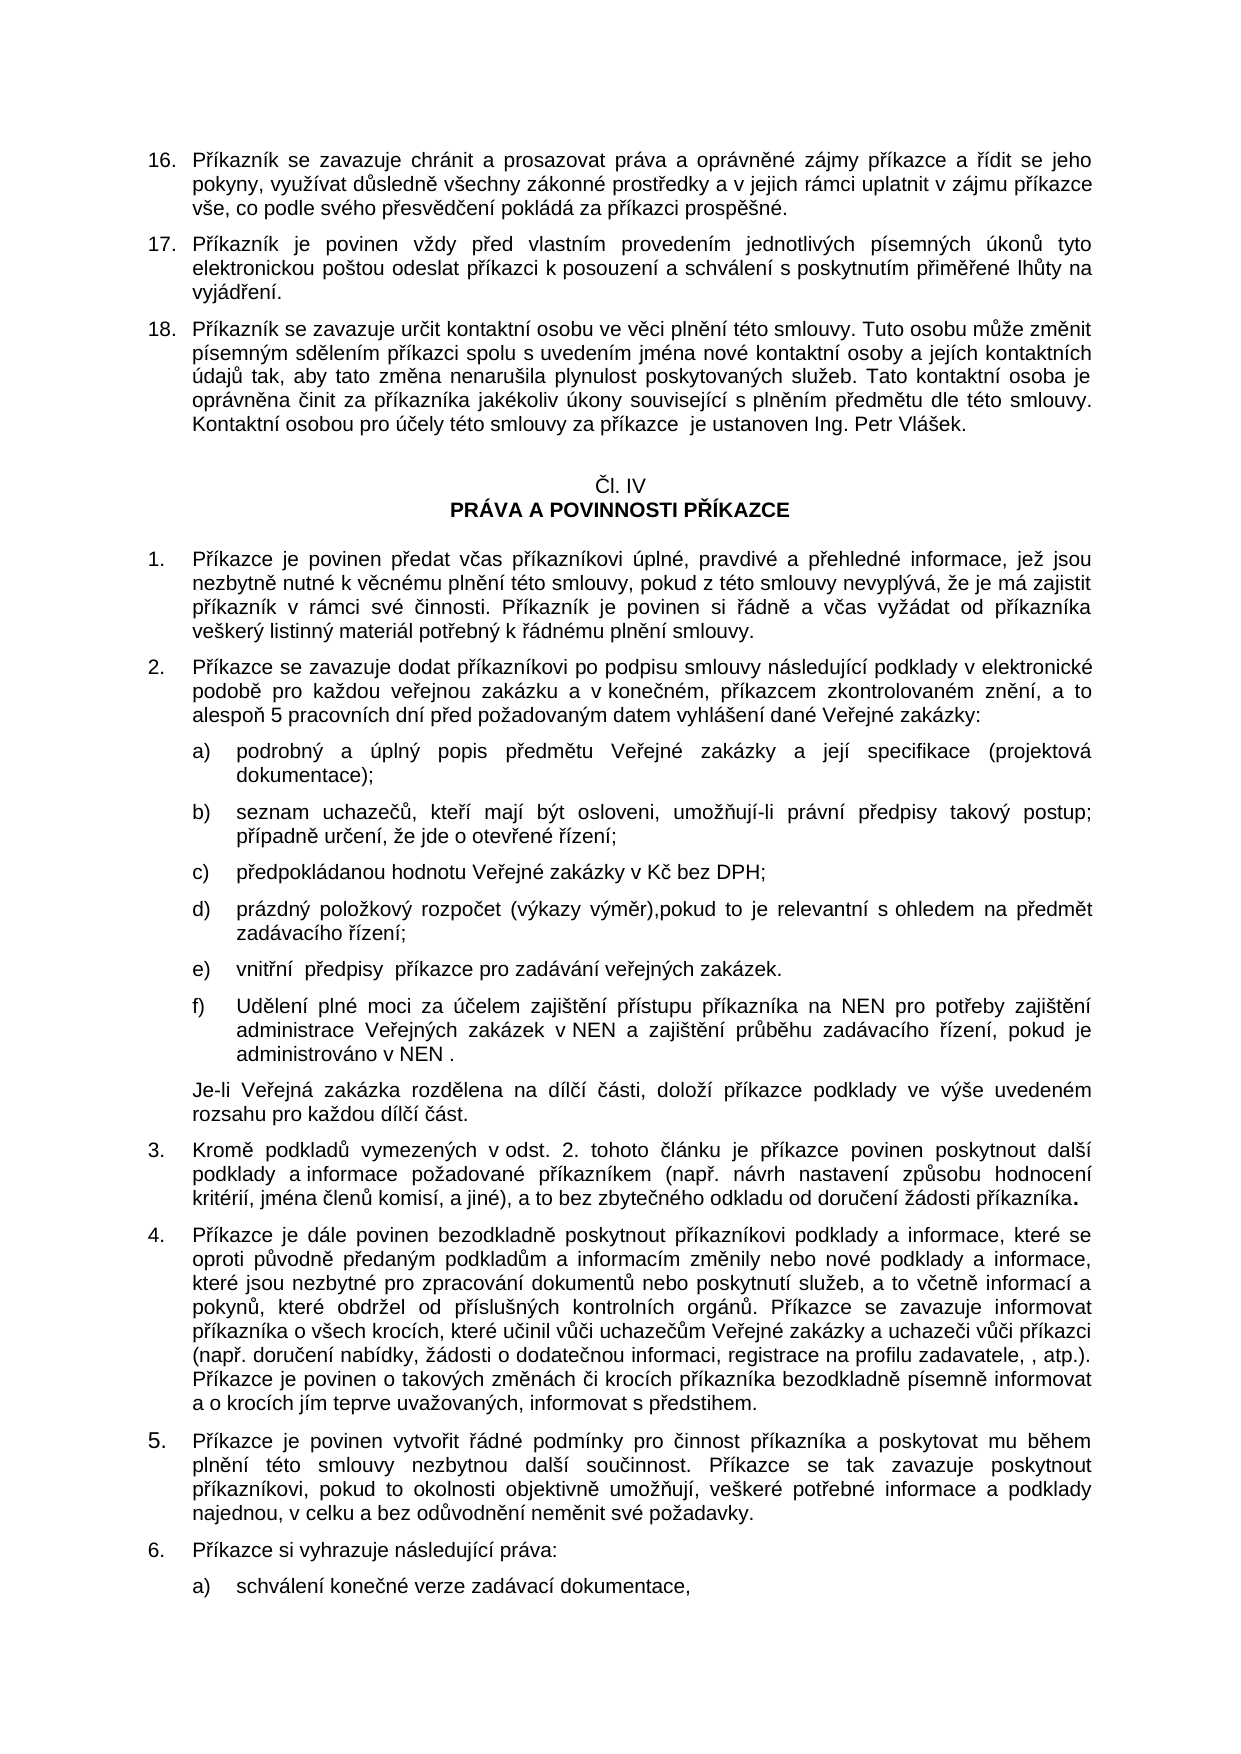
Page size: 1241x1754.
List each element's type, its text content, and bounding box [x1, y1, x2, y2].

list Příkazce se zavazuje dodat příkazníkovi po podpisu smlouvy následující podklady v elektronické podobě pro každou veřejnou zakázku a v konečném, příkazcem zkontrolovaném znění, a to alespoň 5 pracovních dní před požadovaným datem vyhlášení dané Veřejné zakázky: [148, 655, 1093, 727]
list Udělení plné moci za účelem zajištění přístupu příkazníka na NEN pro potřeby zajištění administrace Veřejných zakázek v NEN a zajištění průběhu zadávacího řízení, pokud je administrováno v NEN . [192, 993, 1093, 1065]
text Čl. IV [148, 474, 1093, 498]
list Příkazník je povinen vždy před vlastním provedením jednotlivých písemných úkonů tyto elektronickou poštou odeslat příkazci k posouzení a schválení s poskytnutím přiměřené lhůty na vyjádření. [148, 232, 1093, 304]
list Příkazce je povinen předat včas příkazníkovi úplné, pravdivé a přehledné informace, jež jsou nezbytně nutné k věcnému plnění této smlouvy, pokud z této smlouvy nevyplývá, že je má zajistit příkazník v rámci své činnosti. Příkazník je povinen si řádně a včas vyžádat od příkazníka veškerý listinný materiál potřebný k řádnému plnění smlouvy. [148, 547, 1093, 642]
list Příkazník se zavazuje chránit a prosazovat práva a oprávněné zájmy příkazce a řídit se jeho pokyny, využívat důsledně všechny zákonné prostředky a v jejich rámci uplatnit v zájmu příkazce vše, co podle svého přesvědčení pokládá za příkazci prospěšné. [148, 148, 1093, 219]
list podrobný a úplný popis předmětu Veřejné zakázky a její specifikace (projektová dokumentace); [192, 739, 1093, 787]
list předpokládanou hodnotu Veřejné zakázky v Kč bez DPH; [192, 860, 1093, 884]
subtitle Práva a povinnosti příkazce [148, 498, 1093, 522]
list seznam uchazečů, kteří mají být osloveni, umožňují-li právní předpisy takový postup; případně určení, že jde o otevřené řízení; [192, 800, 1093, 848]
list Příkazce si vyhrazuje následující práva: [148, 1537, 1093, 1561]
list schválení konečné verze zadávací dokumentace, [192, 1574, 1093, 1598]
list Příkazce je dále povinen bezodkladně poskytnout příkazníkovi podklady a informace, které se oproti původně předaným podkladům a informacím změnily nebo nové podklady a informace, které jsou nezbytné pro zpracování dokumentů nebo poskytnutí služeb, a to včetně informací a pokynů, které obdržel od příslušných kontrolních orgánů. Příkazce se zavazuje informovat příkazníka o všech krocích, které učinil vůči uchazečům Veřejné zakázky a uchazeči vůči příkazci (např. doručení nabídky, žádosti o dodatečnou informaci, registrace na profilu zadavatele, , atp.). Příkazce je povinen o takových změnách či krocích příkazníka bezodkladně písemně informovat a o krocích jím teprve uvažovaných, informovat s předstihem. [148, 1223, 1093, 1414]
list prázdný položkový rozpočet (výkazy výměr),pokud to je relevantní s ohledem na předmět zadávacího řízení; [192, 897, 1093, 944]
list Příkazce je povinen vytvořit řádné podmínky pro činnost příkazníka a poskytovat mu během plnění této smlouvy nezbytnou další součinnost. Příkazce se tak zavazuje poskytnout příkazníkovi, pokud to okolnosti objektivně umožňují, veškeré potřebné informace a podklady najednou, v celku a bez odůvodnění neměnit své požadavky. [148, 1427, 1093, 1525]
list vnitřní předpisy příkazce pro zadávání veřejných zakázek. [192, 957, 1093, 981]
list Příkazník se zavazuje určit kontaktní osobu ve věci plnění této smlouvy. Tuto osobu může změnit písemným sdělením příkazci spolu s uvedením jména nové kontaktní osoby a jejích kontaktních údajů tak, aby tato změna nenarušila plynulost poskytovaných služeb. Tato kontaktní osoba je oprávněna činit za příkazníka jakékoliv úkony související s plněním předmětu dle této smlouvy. Kontaktní osobou pro účely této smlouvy za příkazce je ustanoven Ing. Petr Vlášek. [148, 316, 1093, 436]
list Kromě podkladů vymezených v odst. 2. tohoto článku je příkazce povinen poskytnout další podklady a informace požadované příkazníkem (např. návrh nastavení způsobu hodnocení kritérií, jména členů komisí, a jiné), a to bez zbytečného odkladu od doručení žádosti příkazníka. [148, 1138, 1093, 1210]
list Je-li Veřejná zakázka rozdělena na dílčí části, doloží příkazce podklady ve výše uvedeném rozsahu pro každou dílčí část. [192, 1078, 1093, 1126]
